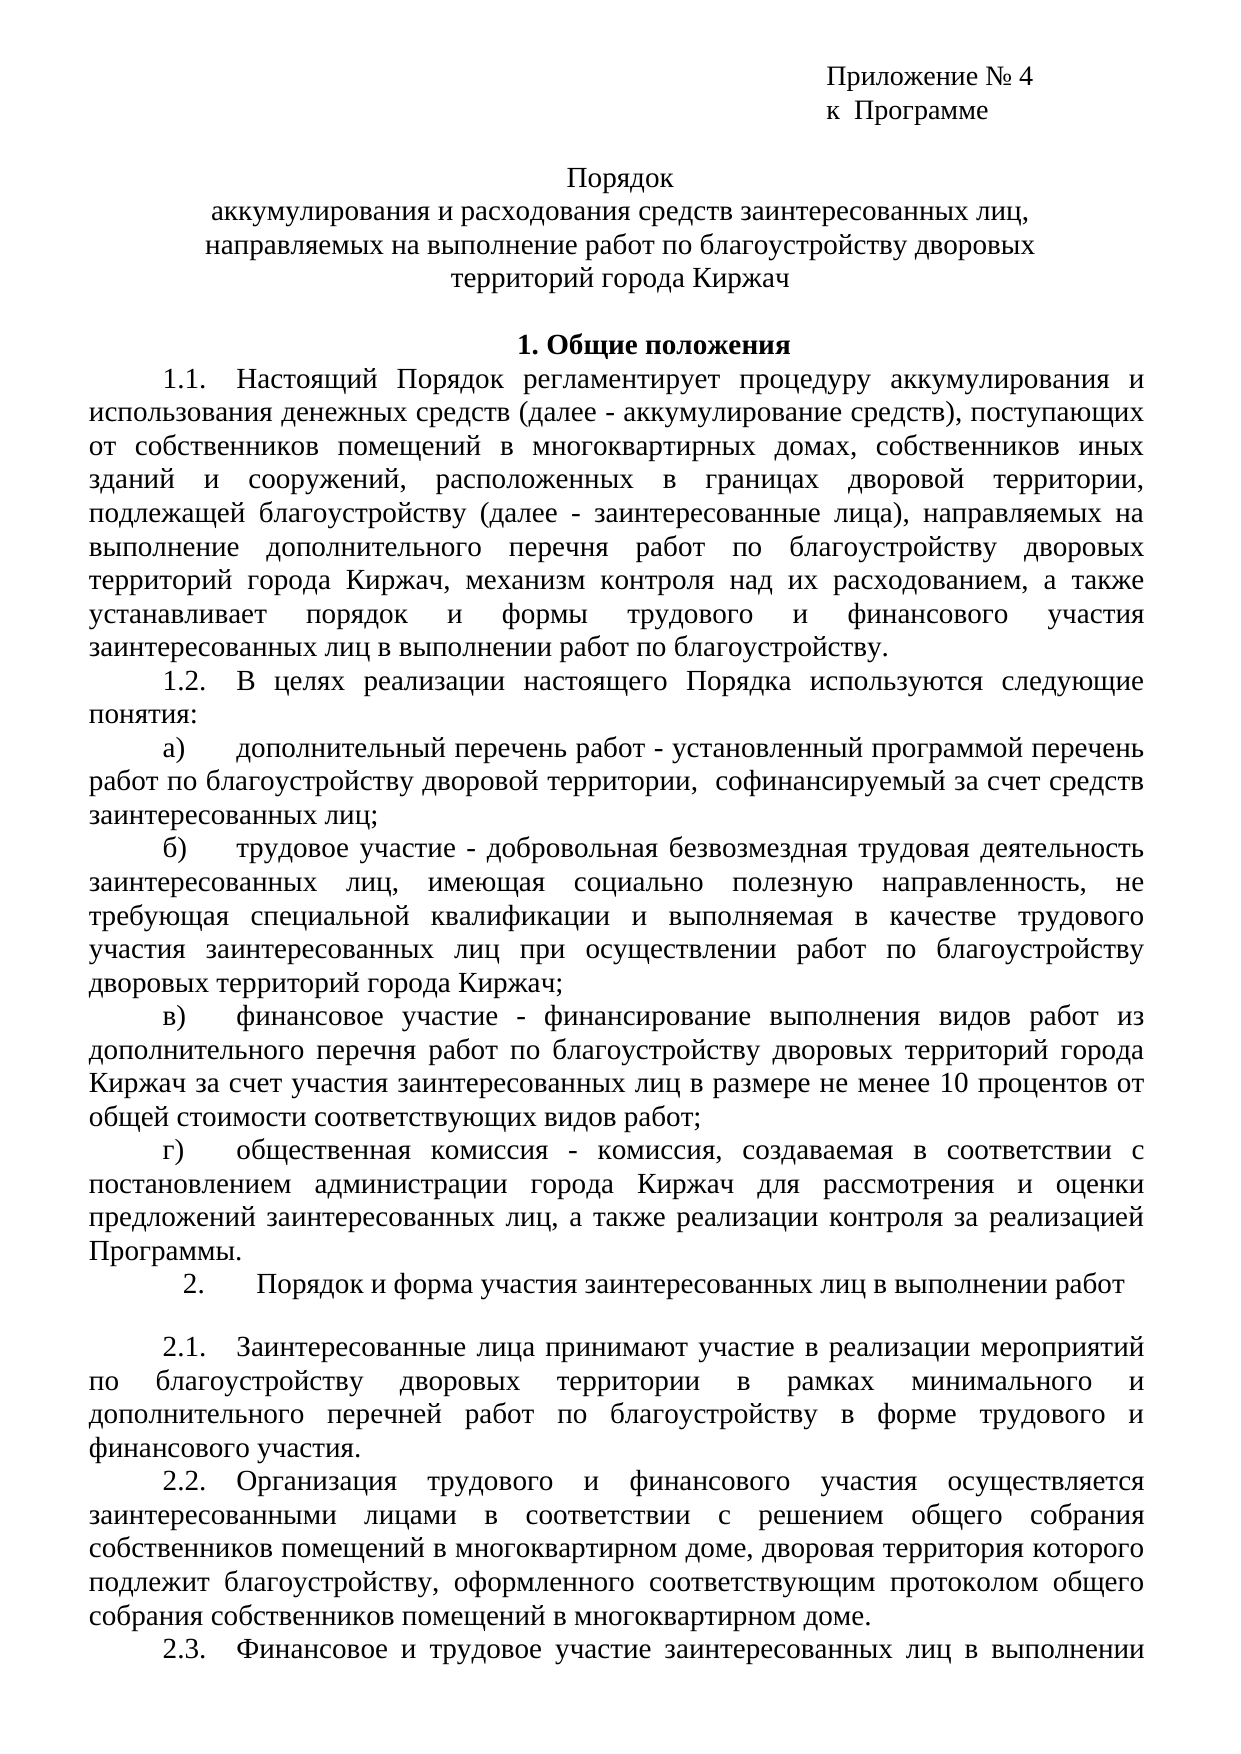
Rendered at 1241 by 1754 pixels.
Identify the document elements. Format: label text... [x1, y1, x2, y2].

text а) дополнительный перечень работ - установленный программой перечень работ по благоустройству дворовой территории, софинансируемый за счет средств заинтересованных лиц; [89, 730, 1145, 831]
text г) общественная комиссия - комиссия, создаваемая в соответствии с постановлением администрации города Киржач для рассмотрения и оценки предложений заинтересованных лиц, а также реализации контроля за реализацией Программы. [89, 1132, 1145, 1267]
text Приложение № 4 [826, 59, 1145, 93]
text территорий города Киржач [89, 260, 1152, 294]
text аккумулирования и расходования средств заинтересованных лиц, [89, 193, 1152, 227]
text направляемых на выполнение работ по благоустройству дворовых [89, 227, 1152, 260]
text 1.1. Настоящий Порядок регламентирует процедуру аккумулирования и использования денежных средств (далее - аккумулирование средств), поступающих от собственников помещений в многоквартирных домах, собственников иных зданий и сооружений, расположенных в границах дворовой территории, подлежащей благоустройству (далее - заинтересованные лица), направляемых на выполнение дополнительного перечня работ по благоустройству дворовых территорий города Киржач, механизм контроля над их расходованием, а также устанавливает порядок и формы трудового и финансового участия заинтересованных лиц в выполнении работ по благоустройству. [89, 361, 1145, 663]
text 2. Порядок и форма участия заинтересованных лиц в выполнении работ [89, 1267, 1145, 1300]
text в) финансовое участие - финансирование выполнения видов работ из дополнительного перечня работ по благоустройству дворовых территорий города Киржач за счет участия заинтересованных лиц в размере не менее 10 процентов от общей стоимости соответствующих видов работ; [89, 998, 1145, 1132]
text к Программе [826, 93, 1145, 126]
text б) трудовое участие - добровольная безвозмездная трудовая деятельность заинтересованных лиц, имеющая социально полезную направленность, не требующая специальной квалификации и выполняемая в качестве трудового участия заинтересованных лиц при осуществлении работ по благоустройству дворовых территорий города Киржач; [89, 831, 1145, 998]
text 1.2. В целях реализации настоящего Порядка используются следующие понятия: [89, 663, 1145, 730]
text Порядок [89, 160, 1152, 193]
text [89, 1631, 1145, 1665]
text 2.1. Заинтересованные лица принимают участие в реализации мероприятий по благоустройству дворовых территории в рамках минимального и дополнительного перечней работ по благоустройству в форме трудового и финансового участия. [89, 1329, 1145, 1463]
text 2.2. Организация трудового и финансового участия осуществляется заинтересованными лицами в соответствии с решением общего собрания собственников помещений в многоквартирном доме, дворовая территория которого подлежит благоустройству, оформленного соответствующим протоколом общего собрания собственников помещений в многоквартирном доме. [89, 1463, 1145, 1631]
text 1. Общие положения [89, 327, 1145, 361]
